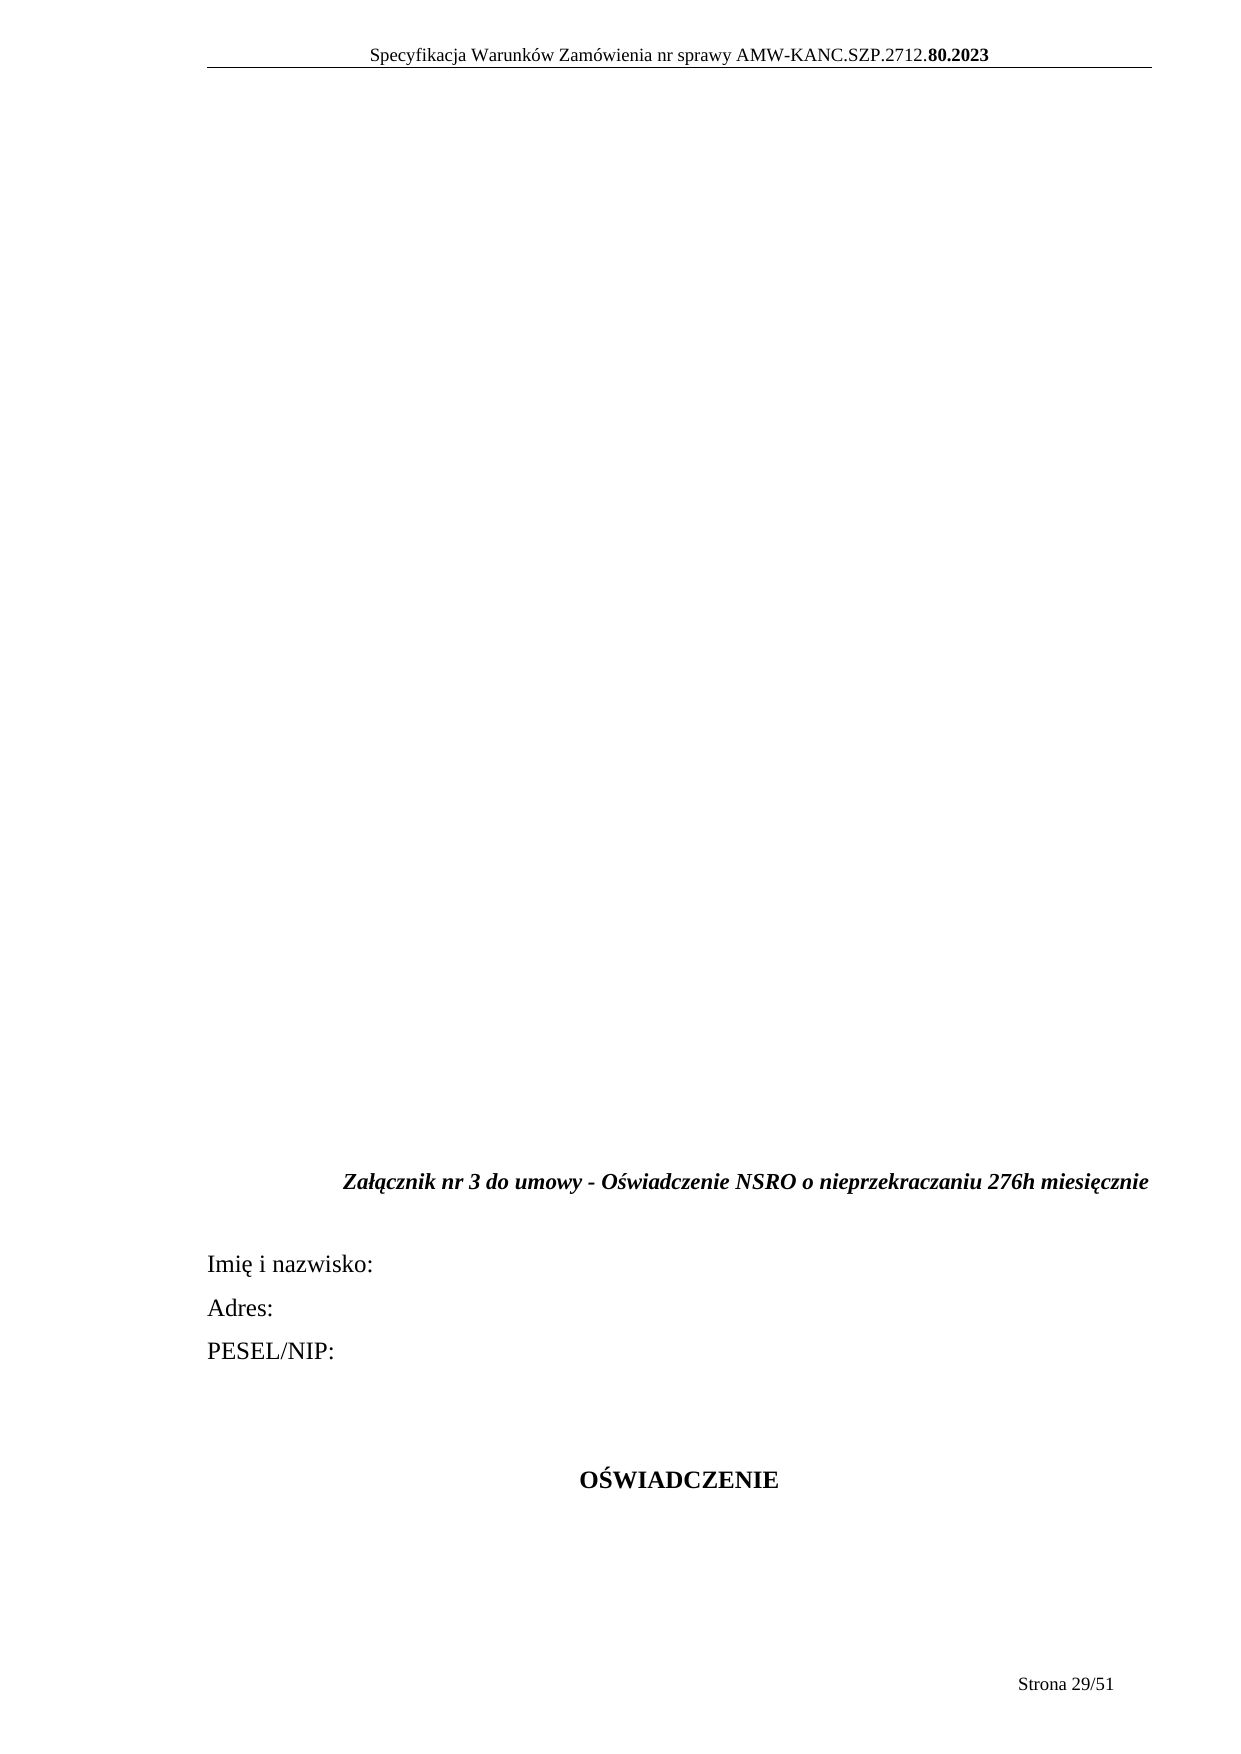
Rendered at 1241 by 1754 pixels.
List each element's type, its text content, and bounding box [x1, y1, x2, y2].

text PESEL/NIP: [207, 1336, 1152, 1364]
text Załącznik nr 3 do umowy - Oświadczenie NSRO o nieprzekraczaniu 276h miesięcznie [207, 1168, 1152, 1194]
text OŚWIADCZENIE [207, 1465, 1152, 1494]
text Adres: [207, 1293, 1152, 1321]
text Imię i nazwisko: [207, 1249, 1152, 1278]
